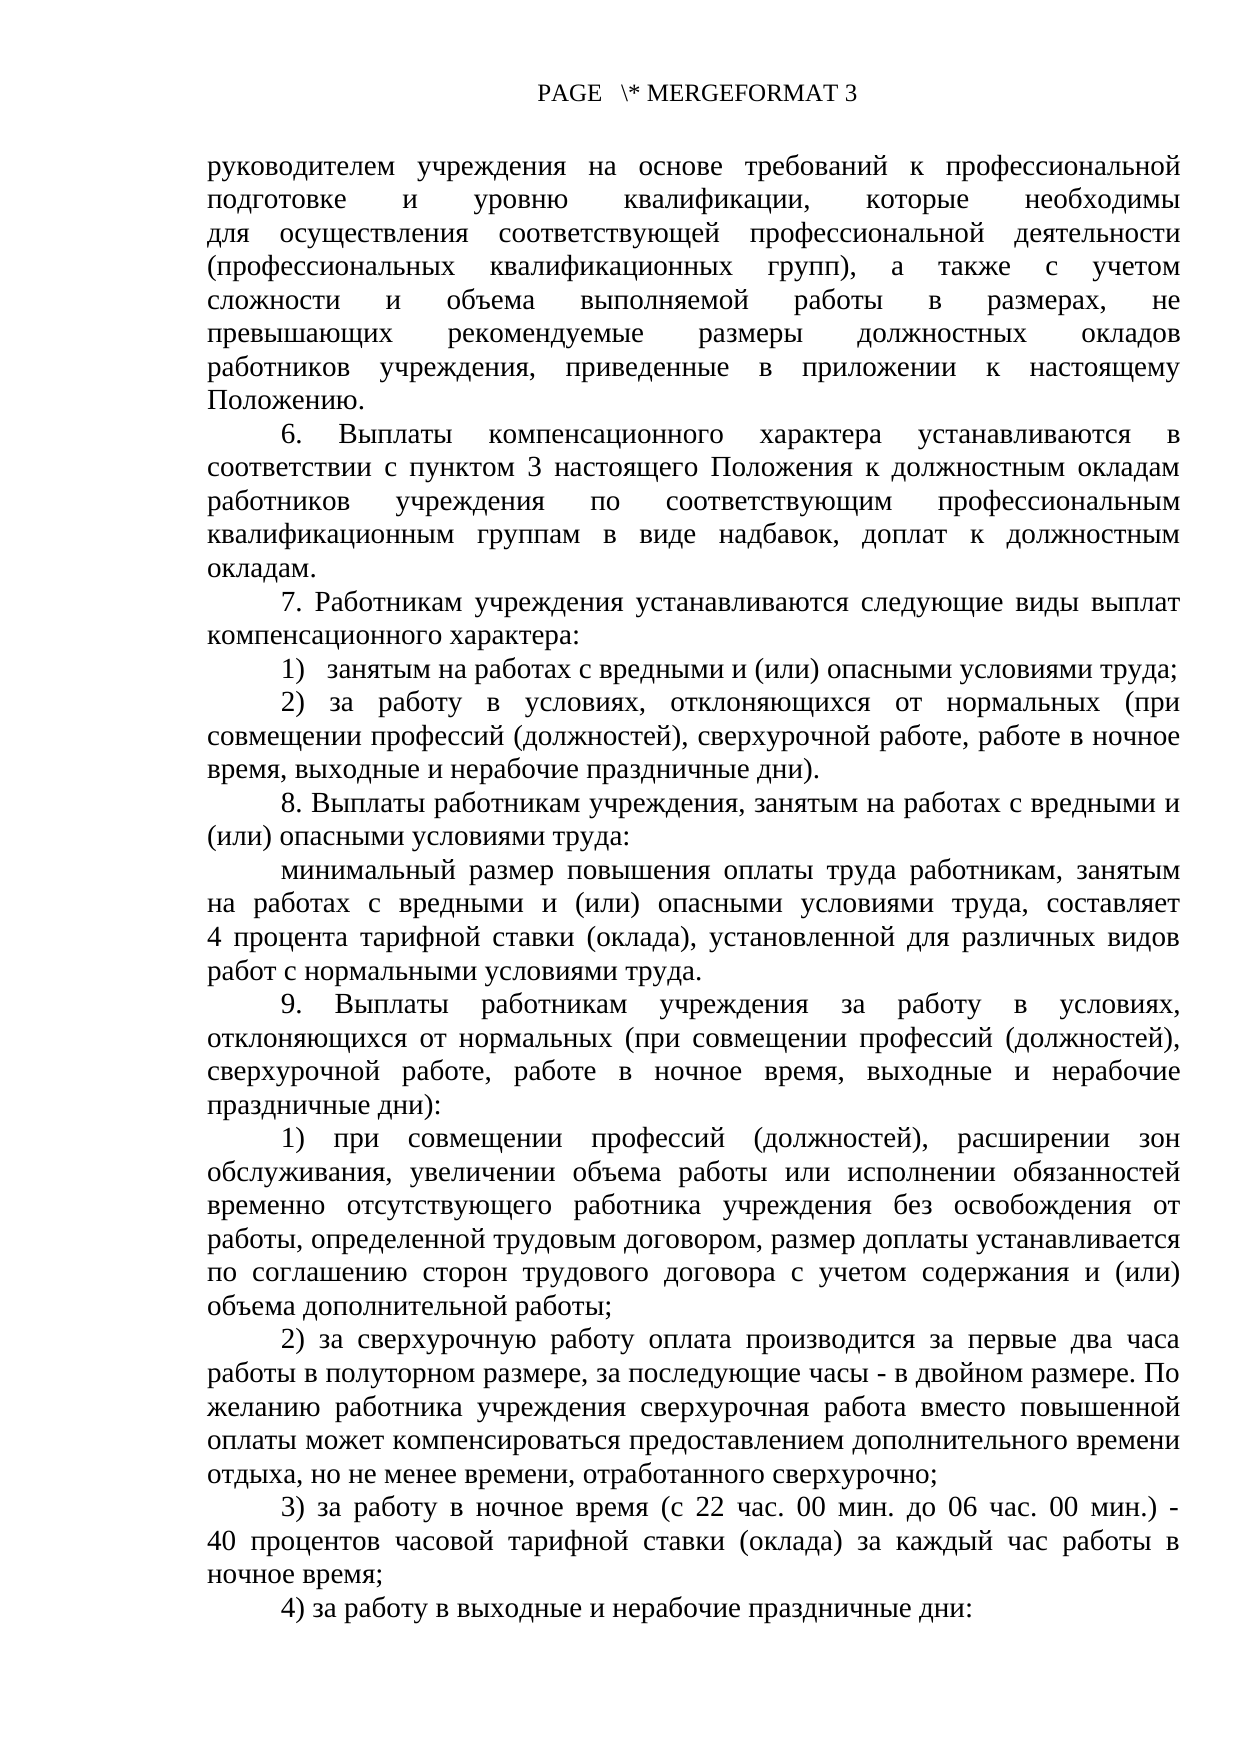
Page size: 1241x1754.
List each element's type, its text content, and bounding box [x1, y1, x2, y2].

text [207, 148, 1181, 416]
text 8. Выплаты работникам учреждения, занятым на работах с вредными и (или) опасными условиями труда: [207, 785, 1181, 852]
text 6. Выплаты компенсационного характера устанавливаются в соответствии с пунктом 3 настоящего Положения к должностным окладам работников учреждения по соответствующим профессиональным квалификационным группам в виде надбавок, доплат к должностным окладам. [207, 416, 1181, 584]
text 1) при совмещении профессий (должностей), расширении зон обслуживания, увеличении объема работы или исполнении обязанностей временно отсутствующего работника учреждения без освобождения от работы, определенной трудовым договором, размер доплаты устанавливается по соглашению сторон трудового договора с учетом содержания и (или) объема дополнительной работы; [207, 1120, 1181, 1322]
text 3) за работу в ночное время (с 22 час. 00 мин. до 06 час. 00 мин.) - 40 процентов часовой тарифной ставки (оклада) за каждый час работы в ночное время; [207, 1489, 1181, 1590]
text 2) за работу в условиях, отклоняющихся от нормальных (при совмещении профессий (должностей), сверхурочной работе, работе в ночное время, выходные и нерабочие праздничные дни). [207, 684, 1181, 785]
text 7. Работникам учреждения устанавливаются следующие виды выплат компенсационного характера: [207, 584, 1181, 651]
text 9. Выплаты работникам учреждения за работу в условиях, отклоняющихся от нормальных (при совмещении профессий (должностей), сверхурочной работе, работе в ночное время, выходные и нерабочие праздничные дни): [207, 986, 1181, 1120]
text минимальный размер повышения оплаты труда работникам, занятым на работах с вредными и (или) опасными условиями труда, составляет 4 процента тарифной ставки (оклада), установленной для различных видов работ с нормальными условиями труда. [207, 852, 1181, 986]
text 2) за сверхурочную работу оплата производится за первые два часа работы в полуторном размере, за последующие часы - в двойном размере. По желанию работника учреждения сверхурочная работа вместо повышенной оплаты может компенсироваться предоставлением дополнительного времени отдыха, но не менее времени, отработанного сверхурочно; [207, 1322, 1181, 1489]
text 1) занятым на работах с вредными и (или) опасными условиями труда; [207, 651, 1181, 684]
text 4) за работу в выходные и нерабочие праздничные дни: [207, 1590, 1181, 1623]
